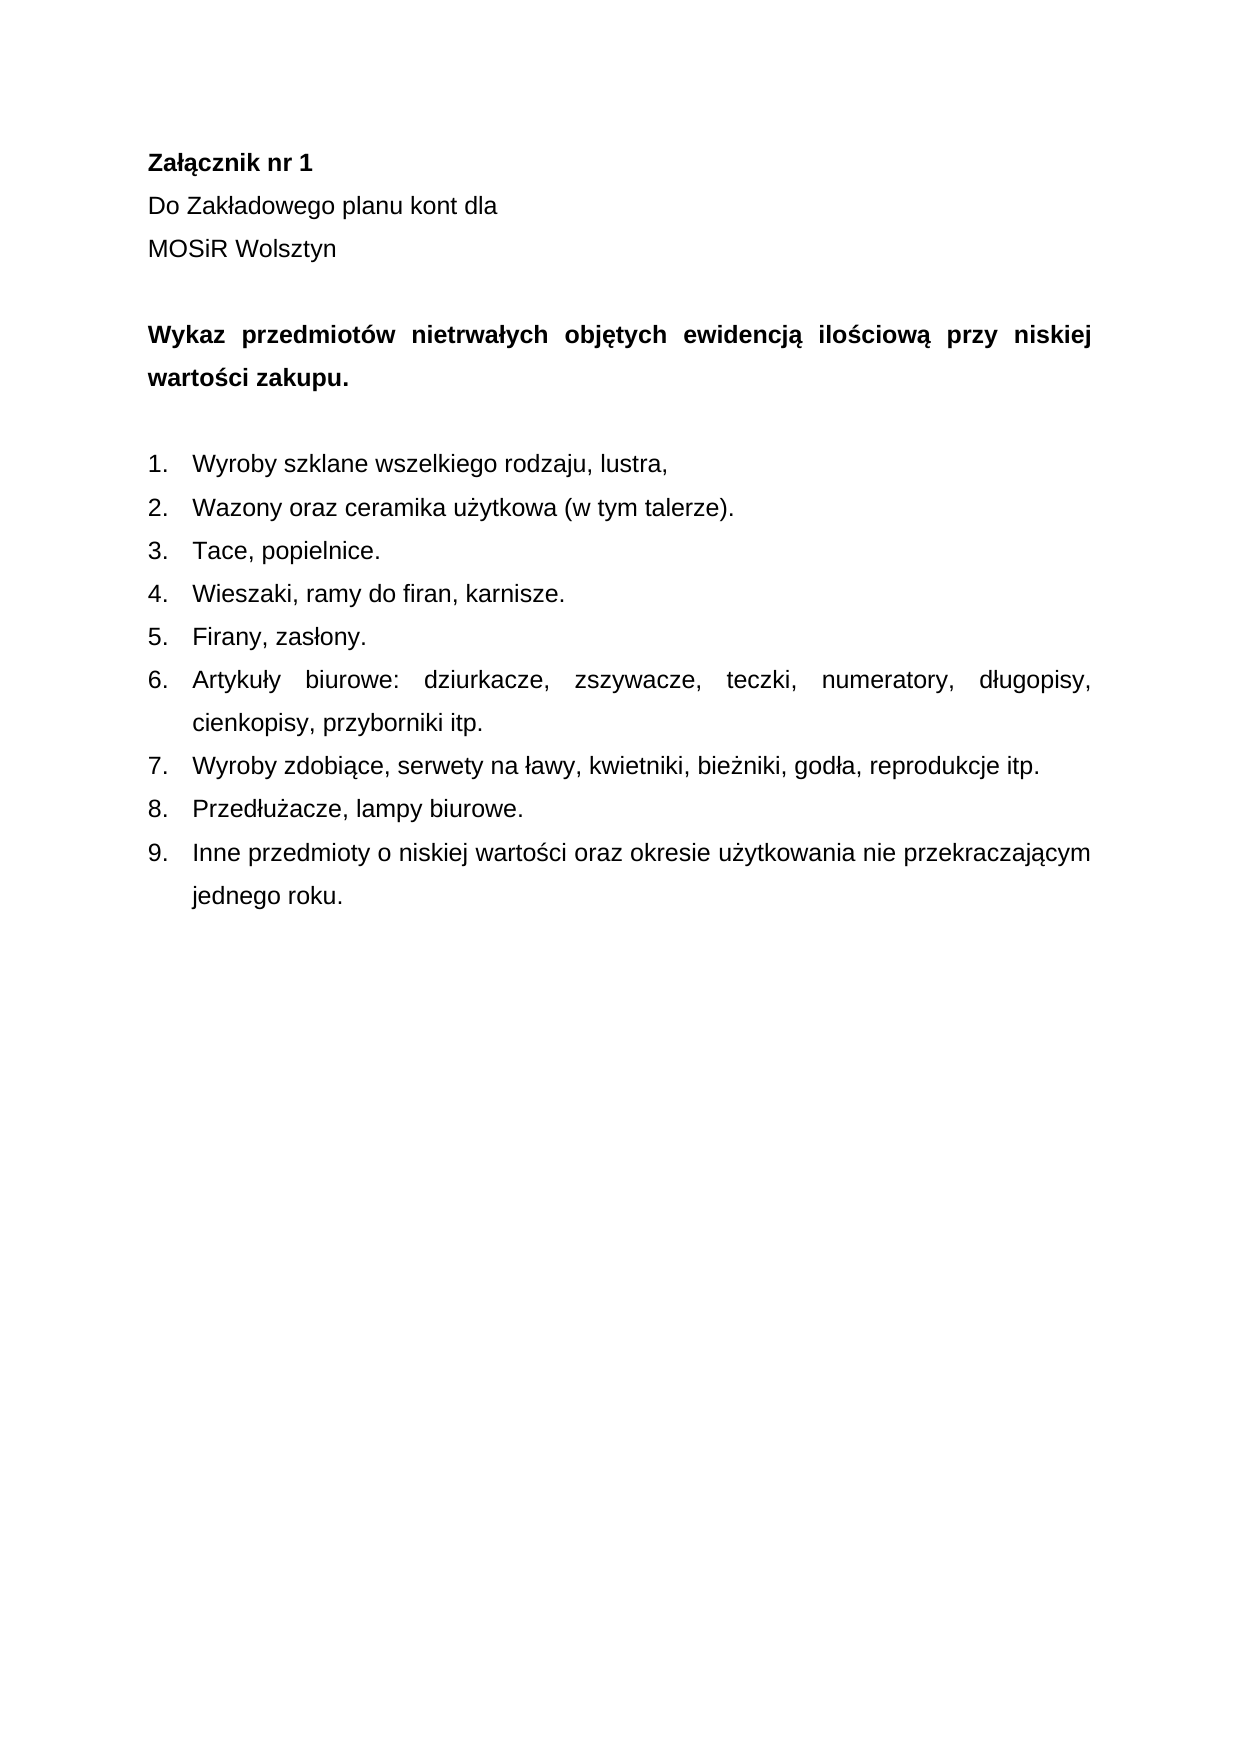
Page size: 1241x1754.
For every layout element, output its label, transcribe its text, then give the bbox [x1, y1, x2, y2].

list Przedłużacze, lampy biurowe. [148, 794, 1093, 823]
list Wazony oraz ceramika użytkowa (w tym talerze). [148, 493, 1093, 521]
list Firany, zasłony. [148, 622, 1093, 651]
text Załącznik nr 1 [148, 148, 1093, 176]
list Artykuły biurowe: dziurkacze, zszywacze, teczki, numeratory, długopisy, cienkopisy, przyborniki itp. [148, 665, 1093, 737]
text Wykaz przedmiotów nietrwałych objętych ewidencją ilościową przy niskiej wartości zakupu. [148, 320, 1093, 392]
list Tace, popielnice. [148, 536, 1093, 564]
list Wyroby zdobiące, serwety na ławy, kwietniki, bieżniki, godła, reprodukcje itp. [148, 751, 1093, 780]
list Inne przedmioty o niskiej wartości oraz okresie użytkowania nie przekraczającym jednego roku. [148, 838, 1093, 909]
text MOSiR Wolsztyn [148, 234, 1093, 263]
text Do Zakładowego planu kont dla [148, 191, 1093, 219]
list Wyroby szklane wszelkiego rodzaju, lustra, [148, 449, 1093, 478]
list Wieszaki, ramy do firan, karnisze. [148, 579, 1093, 608]
